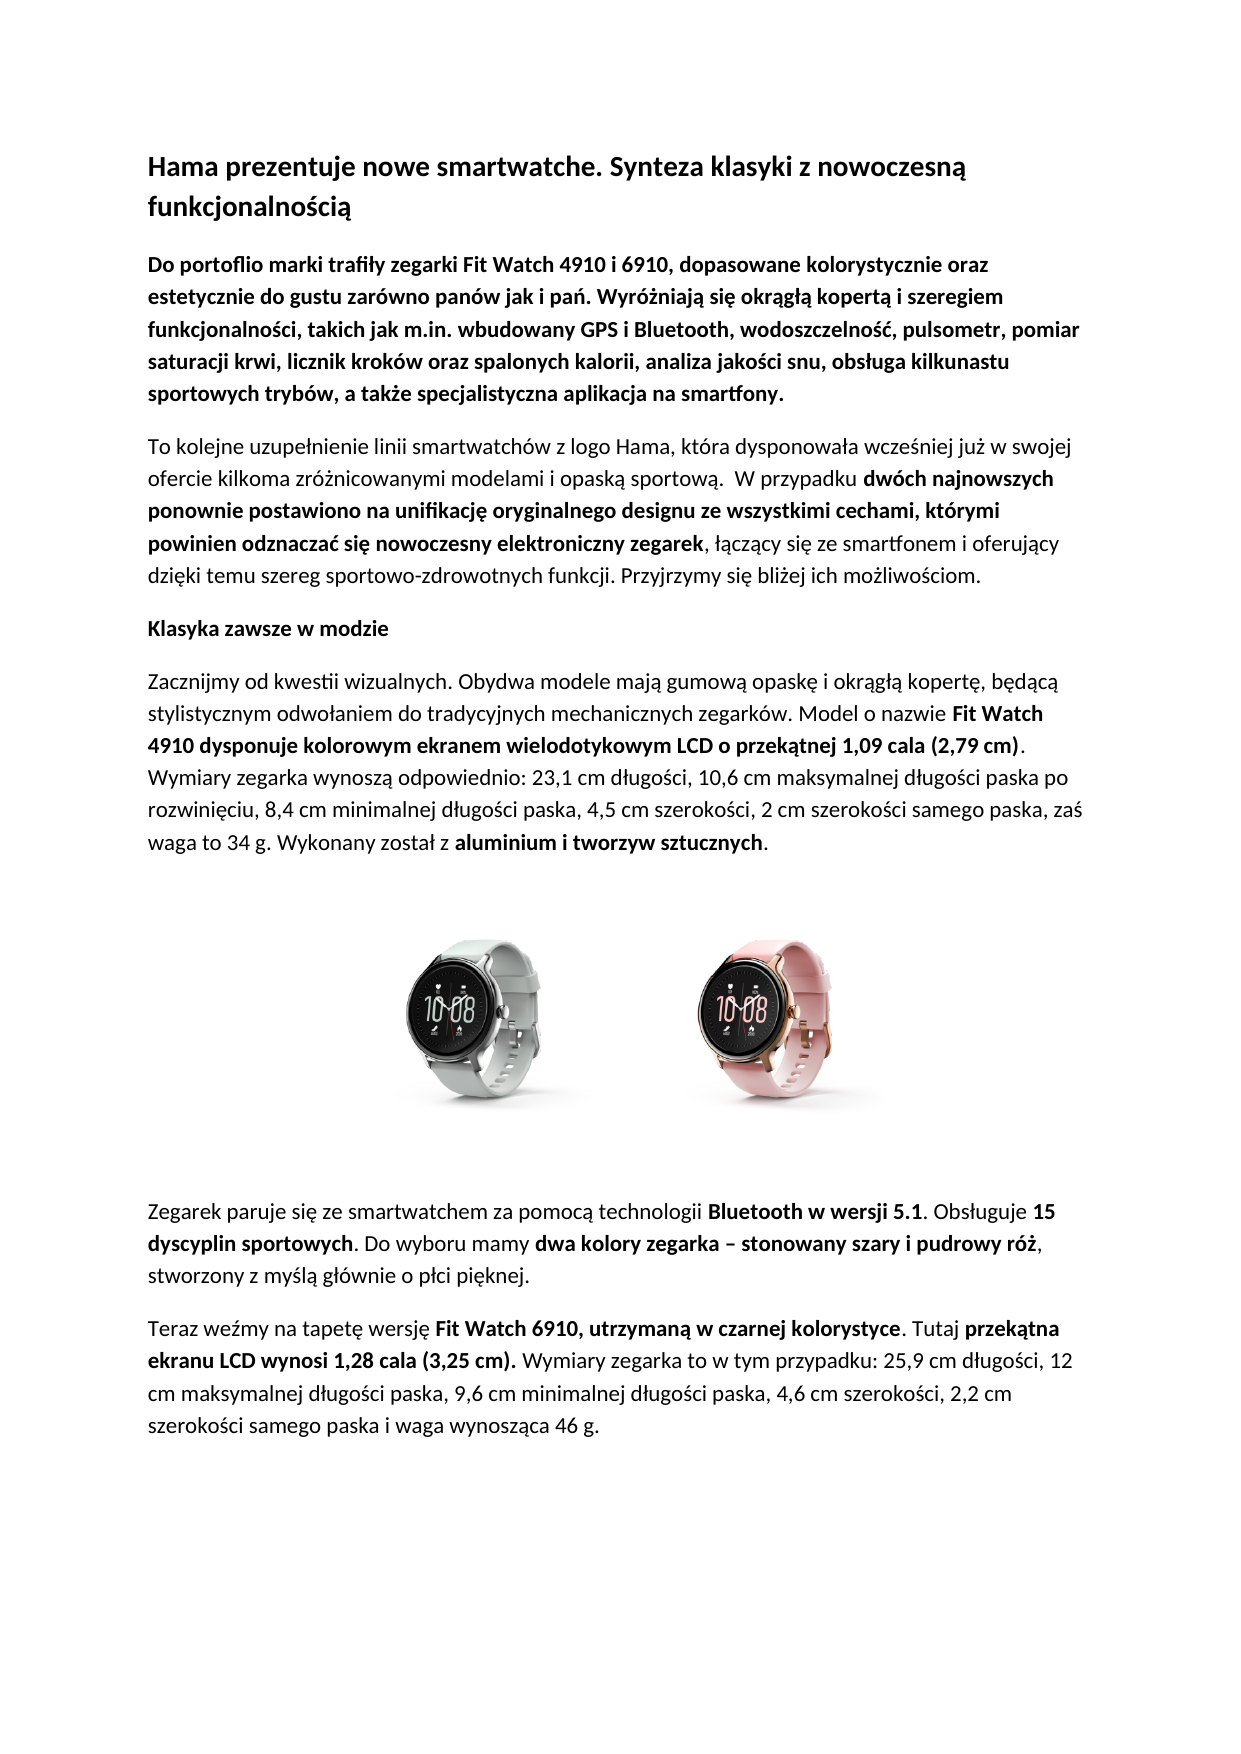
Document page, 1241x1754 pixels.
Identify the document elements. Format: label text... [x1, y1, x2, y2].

text Teraz weźmy na tapetę wersję Fit Watch 6910, utrzymaną w czarnej kolorystyce. Tutaj przekątna ekranu LCD wynosi 1,28 cala (3,25 cm). Wymiary zegarka to w tym przypadku: 25,9 cm długości, 12 cm maksymalnej długości paska, 9,6 cm minimalnej długości paska, 4,6 cm szerokości, 2,2 cm szerokości samego paska i waga wynosząca 46 g. [148, 1314, 1093, 1439]
text Zacznijmy od kwestii wizualnych. Obydwa modele mają gumową opaskę i okrągłą kopertę, będącą stylistycznym odwołaniem do tradycyjnych mechanicznych zegarków. Model o nazwie Fit Watch 4910 dysponuje kolorowym ekranem wielodotykowym LCD o przekątnej 1,09 cala (2,79 cm). Wymiary zegarka wynoszą odpowiednio: 23,1 cm długości, 10,6 cm maksymalnej długości paska po rozwinięciu, 8,4 cm minimalnej długości paska, 4,5 cm szerokości, 2 cm szerokości samego paska, zaś waga to 34 g. Wykonany został z aluminium i tworzyw sztucznych. [148, 667, 1093, 856]
text Klasyka zawsze w modzie [148, 614, 1093, 642]
text Zegarek paruje się ze smartwatchem za pomocą technologii Bluetooth w wersji 5.1. Obsługuje 15 dyscyplin sportowych. Do wyboru mamy dwa kolory zegarka – stonowany szary i pudrowy róż, stworzony z myślą głównie o płci pięknej. [148, 1197, 1093, 1289]
picture [328, 880, 912, 1172]
text Hama prezentuje nowe smartwatche. Synteza klasyki z nowoczesną funkcjonalnością [148, 148, 1093, 224]
text To kolejne uzupełnienie linii smartwatchów z logo Hama, która dysponowała wcześniej już w swojej ofercie kilkoma zróżnicowanymi modelami i opaską sportową. W przypadku dwóch najnowszych ponownie postawiono na unifikację oryginalnego designu ze wszystkimi cechami, którymi powinien odznaczać się nowoczesny elektroniczny zegarek, łączący się ze smartfonem i oferujący dzięki temu szereg sportowo-zdrowotnych funkcji. Przyjrzymy się bliżej ich możliwościom. [148, 432, 1093, 589]
text Do portoflio marki trafiły zegarki Fit Watch 4910 i 6910, dopasowane kolorystycznie oraz estetycznie do gustu zarówno panów jak i pań. Wyróżniają się okrągłą kopertą i szeregiem funkcjonalności, takich jak m.in. wbudowany GPS i Bluetooth, wodoszczelność, pulsometr, pomiar saturacji krwi, licznik kroków oraz spalonych kalorii, analiza jakości snu, obsługa kilkunastu sportowych trybów, a także specjalistyczna aplikacja na smartfony. [148, 250, 1093, 407]
